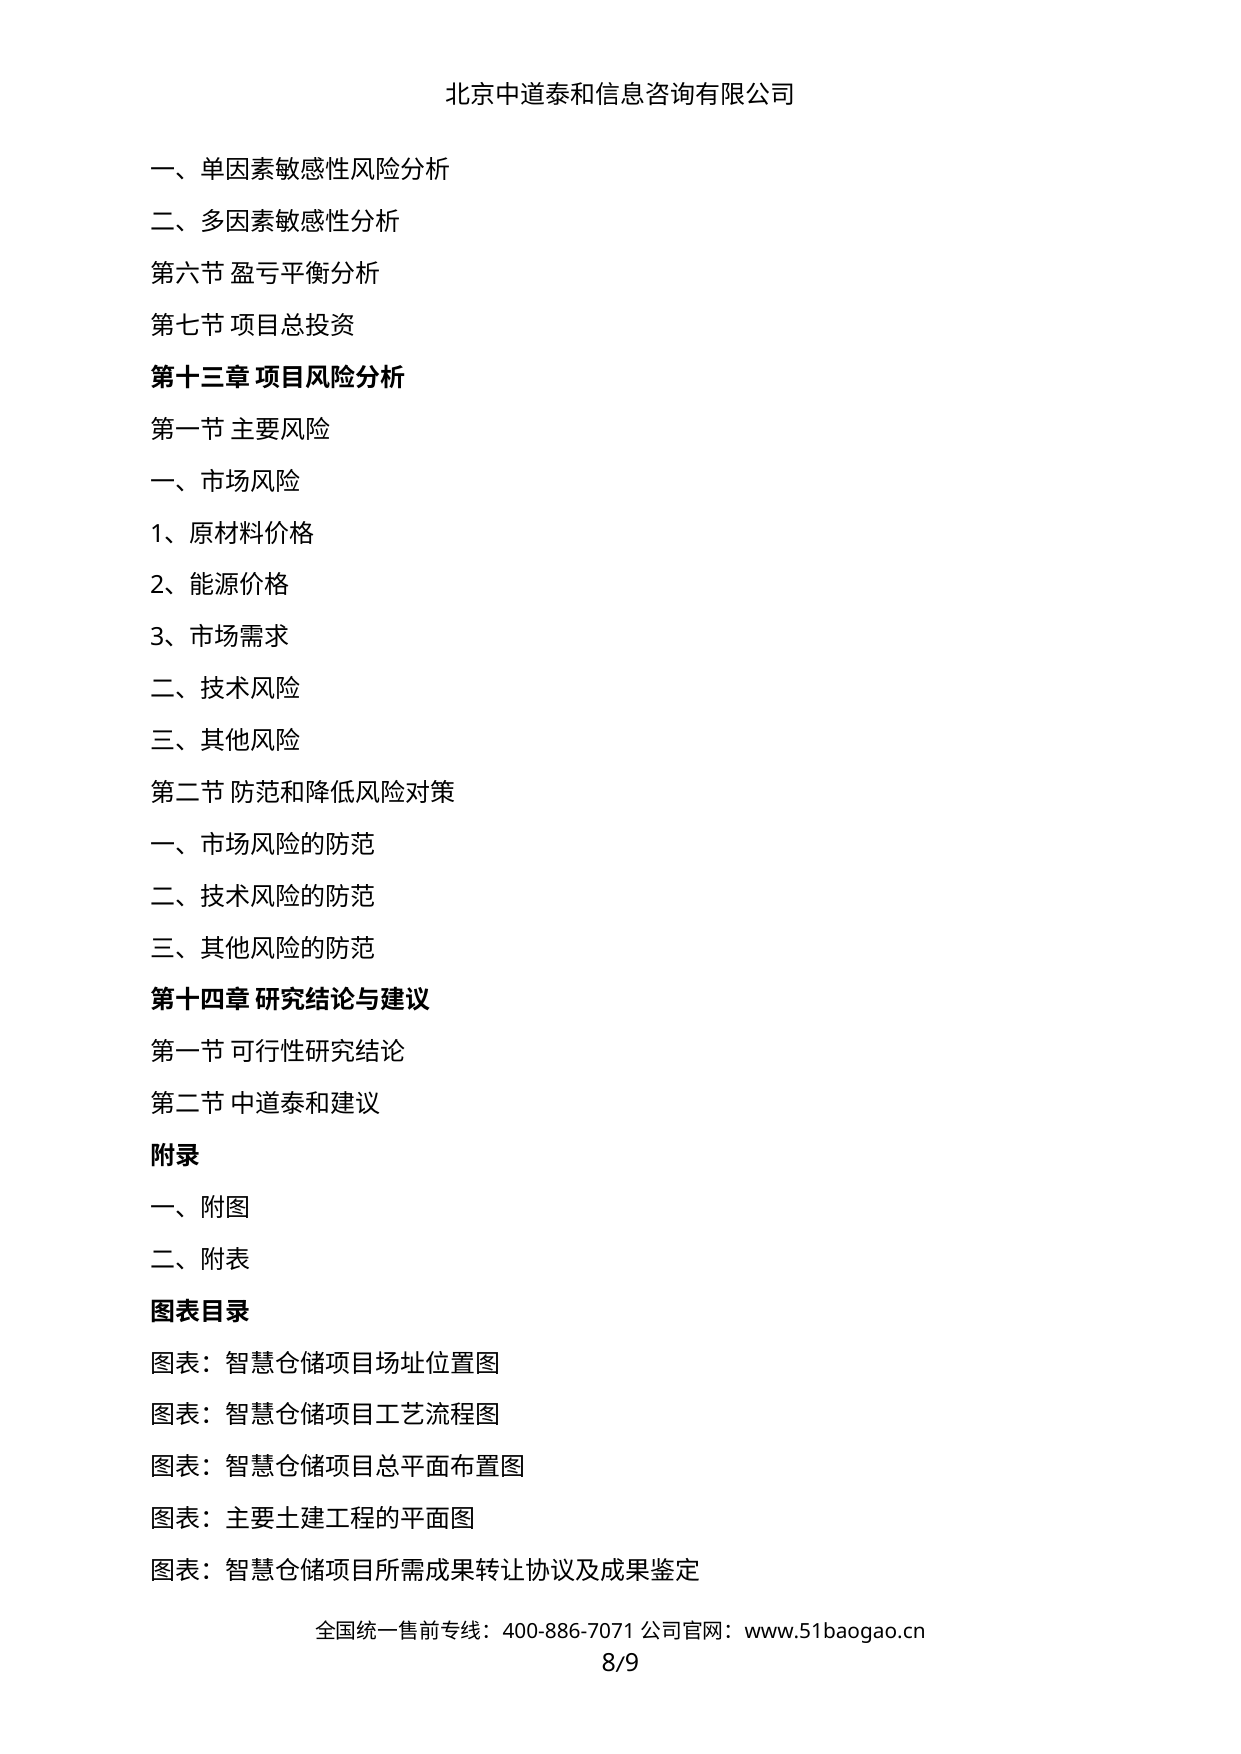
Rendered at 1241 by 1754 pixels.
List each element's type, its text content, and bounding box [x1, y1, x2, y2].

text 3、市场需求 [150, 617, 1090, 653]
text 二、技术风险的防范 [150, 876, 1090, 912]
text 一、附图 [150, 1187, 1090, 1224]
text 三、其他风险 [150, 721, 1090, 757]
text 三、其他风险的防范 [150, 928, 1090, 964]
text 一、市场风险的防范 [150, 824, 1090, 861]
text 第六节 盈亏平衡分析 [150, 254, 1090, 290]
text 图表：智慧仓储项目所需成果转让协议及成果鉴定 [150, 1551, 1090, 1587]
text 第二节 防范和降低风险对策 [150, 772, 1090, 809]
text 第十四章 研究结论与建议 [150, 980, 1090, 1016]
text 附录 [150, 1136, 1090, 1172]
text 一、市场风险 [150, 461, 1090, 497]
text 图表：智慧仓储项目工艺流程图 [150, 1395, 1090, 1431]
text 一、单因素敏感性风险分析 [150, 150, 1090, 186]
text 图表目录 [150, 1291, 1090, 1327]
text 第七节 项目总投资 [150, 306, 1090, 342]
text 图表：智慧仓储项目总平面布置图 [150, 1447, 1090, 1483]
text 二、附表 [150, 1239, 1090, 1276]
text 第十三章 项目风险分析 [150, 357, 1090, 394]
text 图表：智慧仓储项目场址位置图 [150, 1343, 1090, 1379]
text 图表：主要土建工程的平面图 [150, 1499, 1090, 1535]
text 1、原材料价格 [150, 513, 1090, 549]
text 2、能源价格 [150, 565, 1090, 601]
text 二、多因素敏感性分析 [150, 202, 1090, 238]
text 第二节 中道泰和建议 [150, 1084, 1090, 1120]
text 第一节 主要风险 [150, 409, 1090, 446]
text 二、技术风险 [150, 669, 1090, 705]
text 第一节 可行性研究结论 [150, 1032, 1090, 1068]
